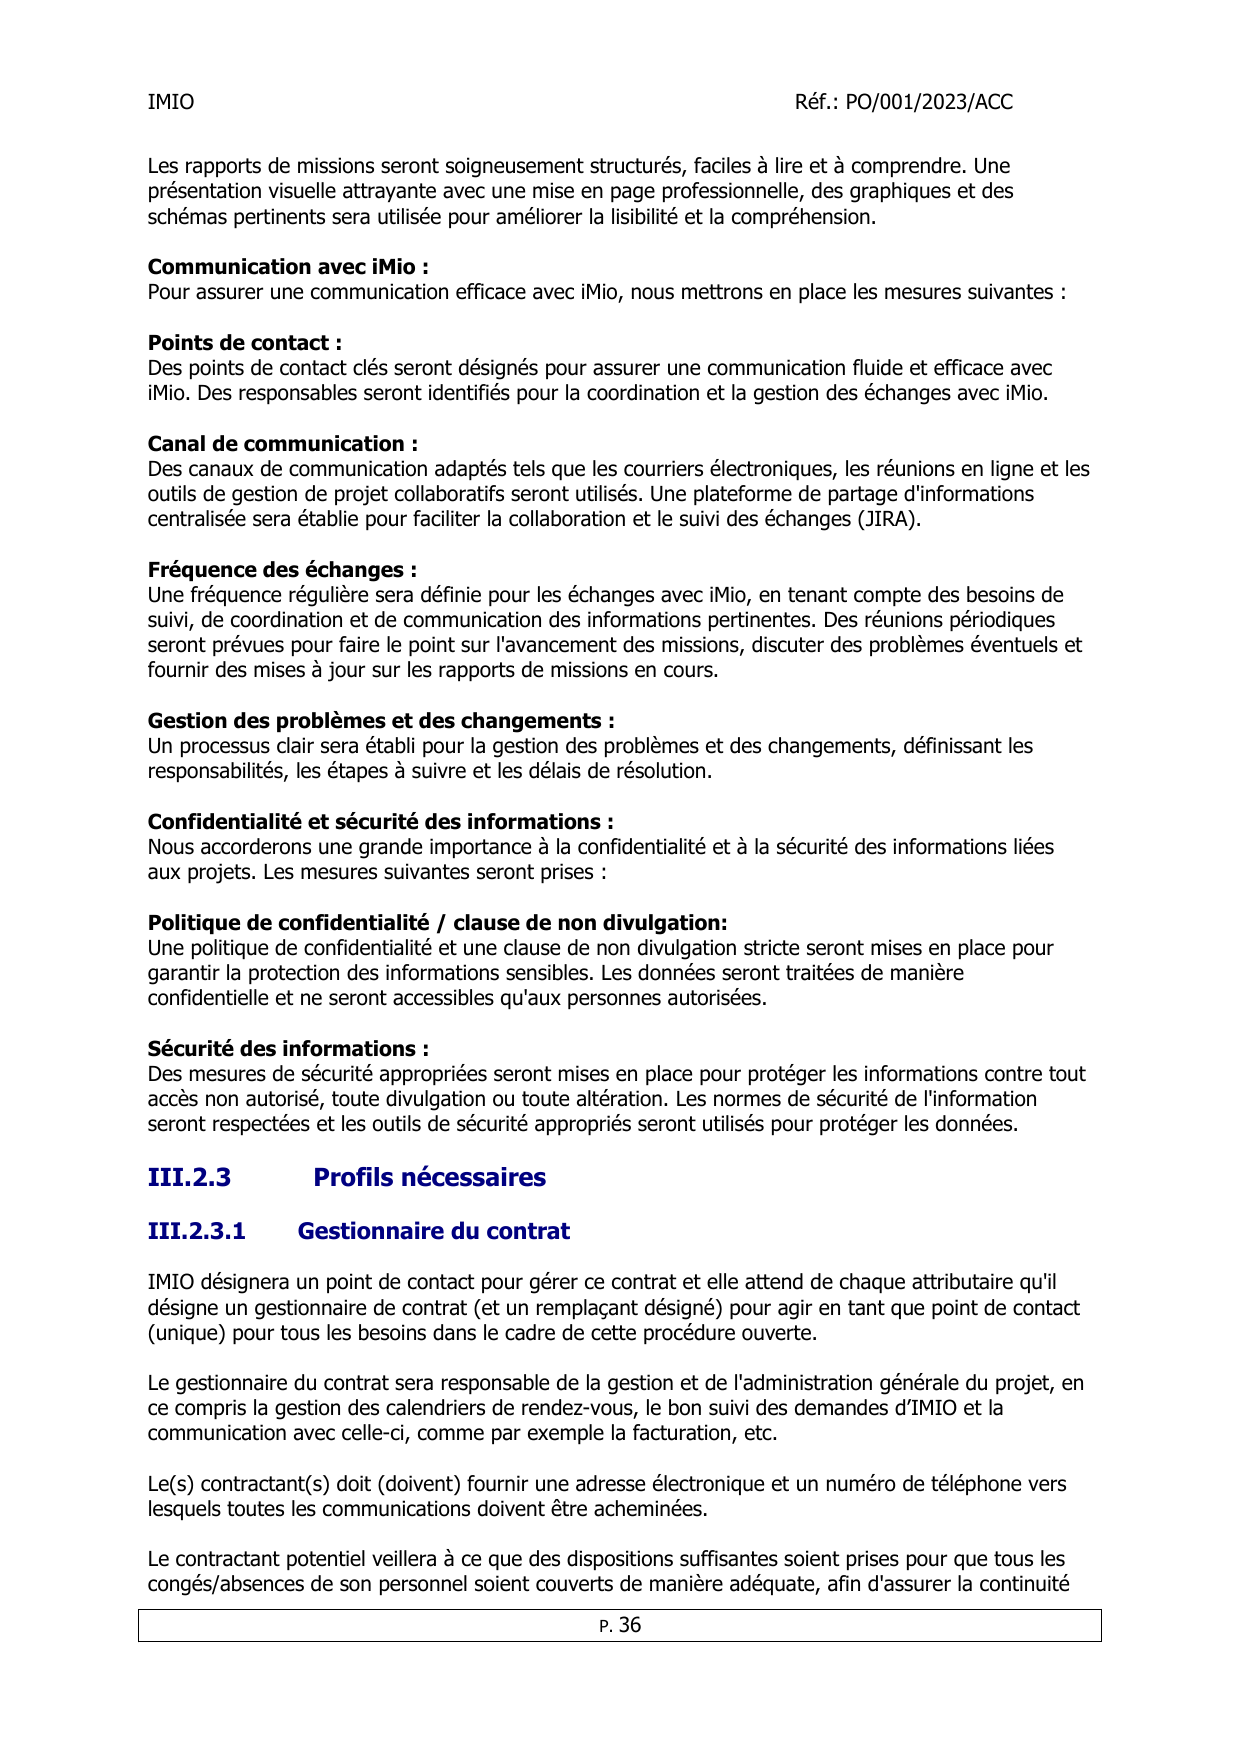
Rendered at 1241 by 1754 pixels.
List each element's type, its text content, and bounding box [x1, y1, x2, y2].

list Gestionnaire du contrat [148, 1216, 1092, 1244]
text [148, 1546, 1092, 1596]
text Communication avec iMio : [148, 254, 1092, 279]
text Une politique de confidentialité et une clause de non divulgation stricte seront mises en place pour garantir la protection des informations sensibles. Les données seront traitées de manière confidentielle et ne seront accessibles qu'aux personnes autorisées. [148, 934, 1092, 1010]
text Fréquence des échanges : [148, 556, 1092, 581]
text Le gestionnaire du contrat sera responsable de la gestion et de l'administration générale du projet, en ce compris la gestion des calendriers de rendez-vous, le bon suivi des demandes d’IMIO et la communication avec celle-ci, comme par exemple la facturation, etc. [148, 1369, 1092, 1445]
text Le(s) contractant(s) doit (doivent) fournir une adresse électronique et un numéro de téléphone vers lesquels toutes les communications doivent être acheminées. [148, 1470, 1092, 1521]
text Confidentialité et sécurité des informations : [148, 808, 1092, 833]
text Sécurité des informations : [148, 1035, 1092, 1060]
text Les rapports de missions seront soigneusement structurés, faciles à lire et à comprendre. Une présentation visuelle attrayante avec une mise en page professionnelle, des graphiques et des schémas pertinents sera utilisée pour améliorer la lisibilité et la compréhension. [148, 153, 1092, 228]
text Politique de confidentialité / clause de non divulgation: [148, 909, 1092, 934]
text Des mesures de sécurité appropriées seront mises en place pour protéger les informations contre tout accès non autorisé, toute divulgation ou toute altération. Les normes de sécurité de l'information seront respectées et les outils de sécurité appropriés seront utilisés pour protéger les données. [148, 1060, 1092, 1136]
text Des canaux de communication adaptés tels que les courriers électroniques, les réunions en ligne et les outils de gestion de projet collaboratifs seront utilisés. Une plateforme de partage d'informations centralisée sera établie pour faciliter la collaboration et le suivi des échanges (JIRA). [148, 455, 1092, 531]
text IMIO désignera un point de contact pour gérer ce contrat et elle attend de chaque attributaire qu'il désigne un gestionnaire de contrat (et un remplaçant désigné) pour agir en tant que point de contact (unique) pour tous les besoins dans le cadre de cette procédure ouverte. [148, 1269, 1092, 1344]
text Des points de contact clés seront désignés pour assurer une communication fluide et efficace avec iMio. Des responsables seront identifiés pour la coordination et la gestion des échanges avec iMio. [148, 354, 1092, 405]
text Nous accorderons une grande importance à la confidentialité et à la sécurité des informations liées aux projets. Les mesures suivantes seront prises : [148, 833, 1092, 884]
list Profils nécessaires [148, 1161, 1092, 1191]
text Un processus clair sera établi pour la gestion des problèmes et des changements, définissant les responsabilités, les étapes à suivre et les délais de résolution. [148, 733, 1092, 783]
text Canal de communication : [148, 430, 1092, 455]
text Une fréquence régulière sera définie pour les échanges avec iMio, en tenant compte des besoins de suivi, de coordination et de communication des informations pertinentes. Des réunions périodiques seront prévues pour faire le point sur l'avancement des missions, discuter des problèmes éventuels et fournir des mises à jour sur les rapports de missions en cours. [148, 581, 1092, 682]
text Pour assurer une communication efficace avec iMio, nous mettrons en place les mesures suivantes : [148, 279, 1092, 304]
text Points de contact : [148, 329, 1092, 354]
text Gestion des problèmes et des changements : [148, 707, 1092, 733]
